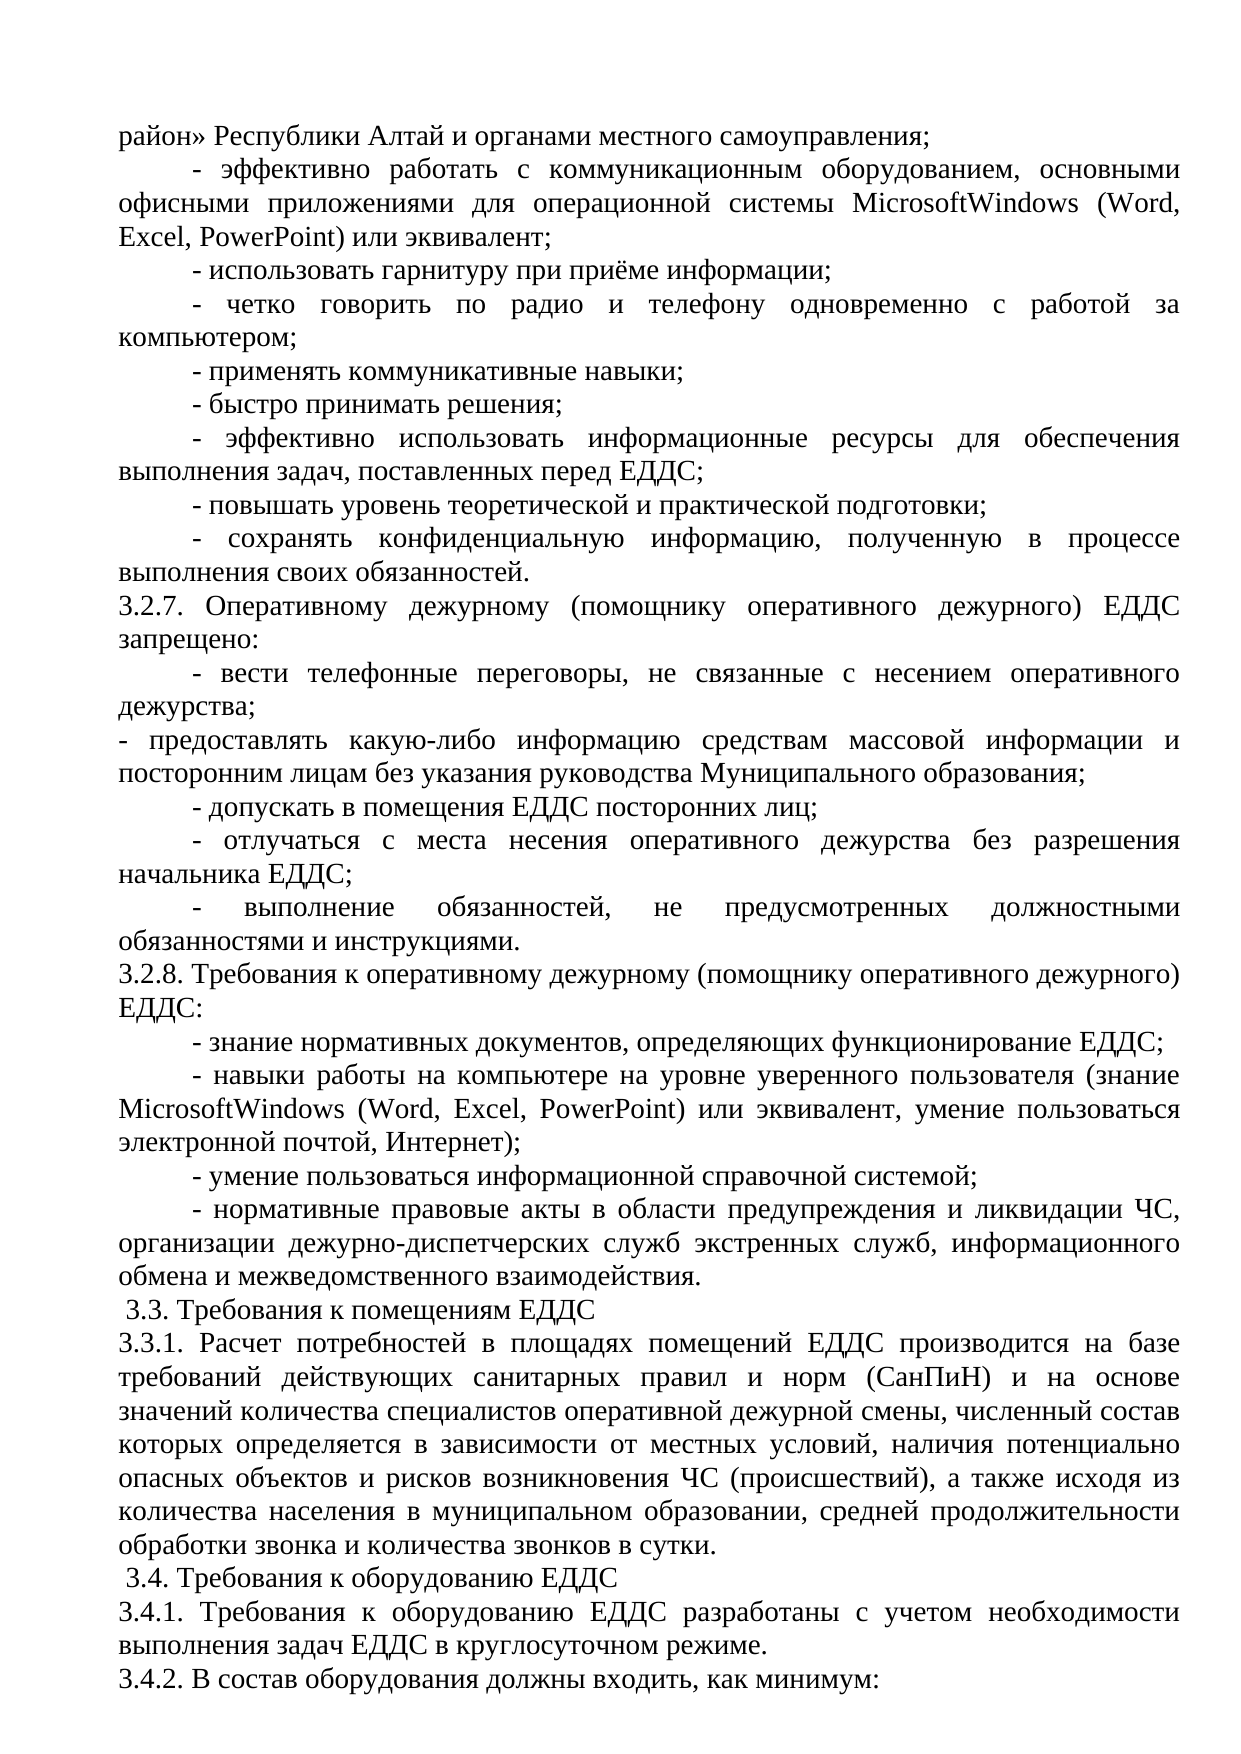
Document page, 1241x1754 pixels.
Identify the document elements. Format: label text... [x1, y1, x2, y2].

text - повышать уровень теоретической и практической подготовки; [118, 487, 1181, 521]
text - использовать гарнитуру при приёме информации; [118, 252, 1181, 286]
text - эффективно работать с коммуникационным оборудованием, основными офисными приложениями для операционной системы MicrosoftWindows (Word, Excel, PowerPoint) или эквивалент; [118, 152, 1181, 252]
text - допускать в помещения ЕДДС посторонних лиц; [118, 789, 1181, 822]
text - применять коммуникативные навыки; [118, 353, 1181, 386]
text 3.4. Требования к оборудованию ЕДДС [118, 1560, 1181, 1594]
text - вести телефонные переговоры, не связанные с несением оперативного дежурства; [118, 655, 1181, 722]
text 3.4.2. В состав оборудования должны входить, как минимум: [118, 1661, 1181, 1694]
text 3.2.8. Требования к оперативному дежурному (помощнику оперативного дежурного) ЕДДС: [118, 957, 1181, 1024]
text - эффективно использовать информационные ресурсы для обеспечения выполнения задач, поставленных перед ЕДДС; [118, 420, 1181, 487]
text - выполнение обязанностей, не предусмотренных должностными обязанностями и инструкциями. [118, 889, 1181, 957]
text 3.3.1. Расчет потребностей в площадях помещений ЕДДС производится на базе требований действующих санитарных правил и норм (СанПиН) и на основе значений количества специалистов оперативной дежурной смены, численный состав которых определяется в зависимости от местных условий, наличия потенциально опасных объектов и рисков возникновения ЧС (происшествий), а также исходя из количества населения в муниципальном образовании, средней продолжительности обработки звонка и количества звонков в сутки. [118, 1326, 1181, 1560]
text - знание нормативных документов, определяющих функционирование ЕДДС; [118, 1024, 1181, 1057]
text - отлучаться с места несения оперативного дежурства без разрешения начальника ЕДДС; [118, 822, 1181, 889]
text - предоставлять какую-либо информацию средствам массовой информации и посторонним лицам без указания руководства Муниципального образования; [118, 722, 1181, 789]
text - сохранять конфиденциальную информацию, полученную в процессе выполнения своих обязанностей. [118, 521, 1181, 588]
text - нормативные правовые акты в области предупреждения и ликвидации ЧС, организации дежурно-диспетчерских служб экстренных служб, информационного обмена и межведомственного взаимодействия. [118, 1191, 1181, 1292]
text - умение пользоваться информационной справочной системой; [118, 1158, 1181, 1191]
text - быстро принимать решения; [118, 386, 1181, 420]
text 3.4.1. Требования к оборудованию ЕДДС разработаны с учетом необходимости выполнения задач ЕДДС в круглосуточном режиме. [118, 1594, 1181, 1661]
text - четко говорить по радио и телефону одновременно с работой за компьютером; [118, 286, 1181, 353]
text 3.3. Требования к помещениям ЕДДС [118, 1292, 1181, 1326]
text - навыки работы на компьютере на уровне уверенного пользователя (знание MicrosoftWindows (Word, Excel, PowerPoint) или эквивалент, умение пользоваться электронной почтой, Интернет); [118, 1057, 1181, 1158]
text 3.2.7. Оперативному дежурному (помощнику оперативного дежурного) ЕДДС запрещено: [118, 588, 1181, 655]
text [118, 118, 1181, 152]
